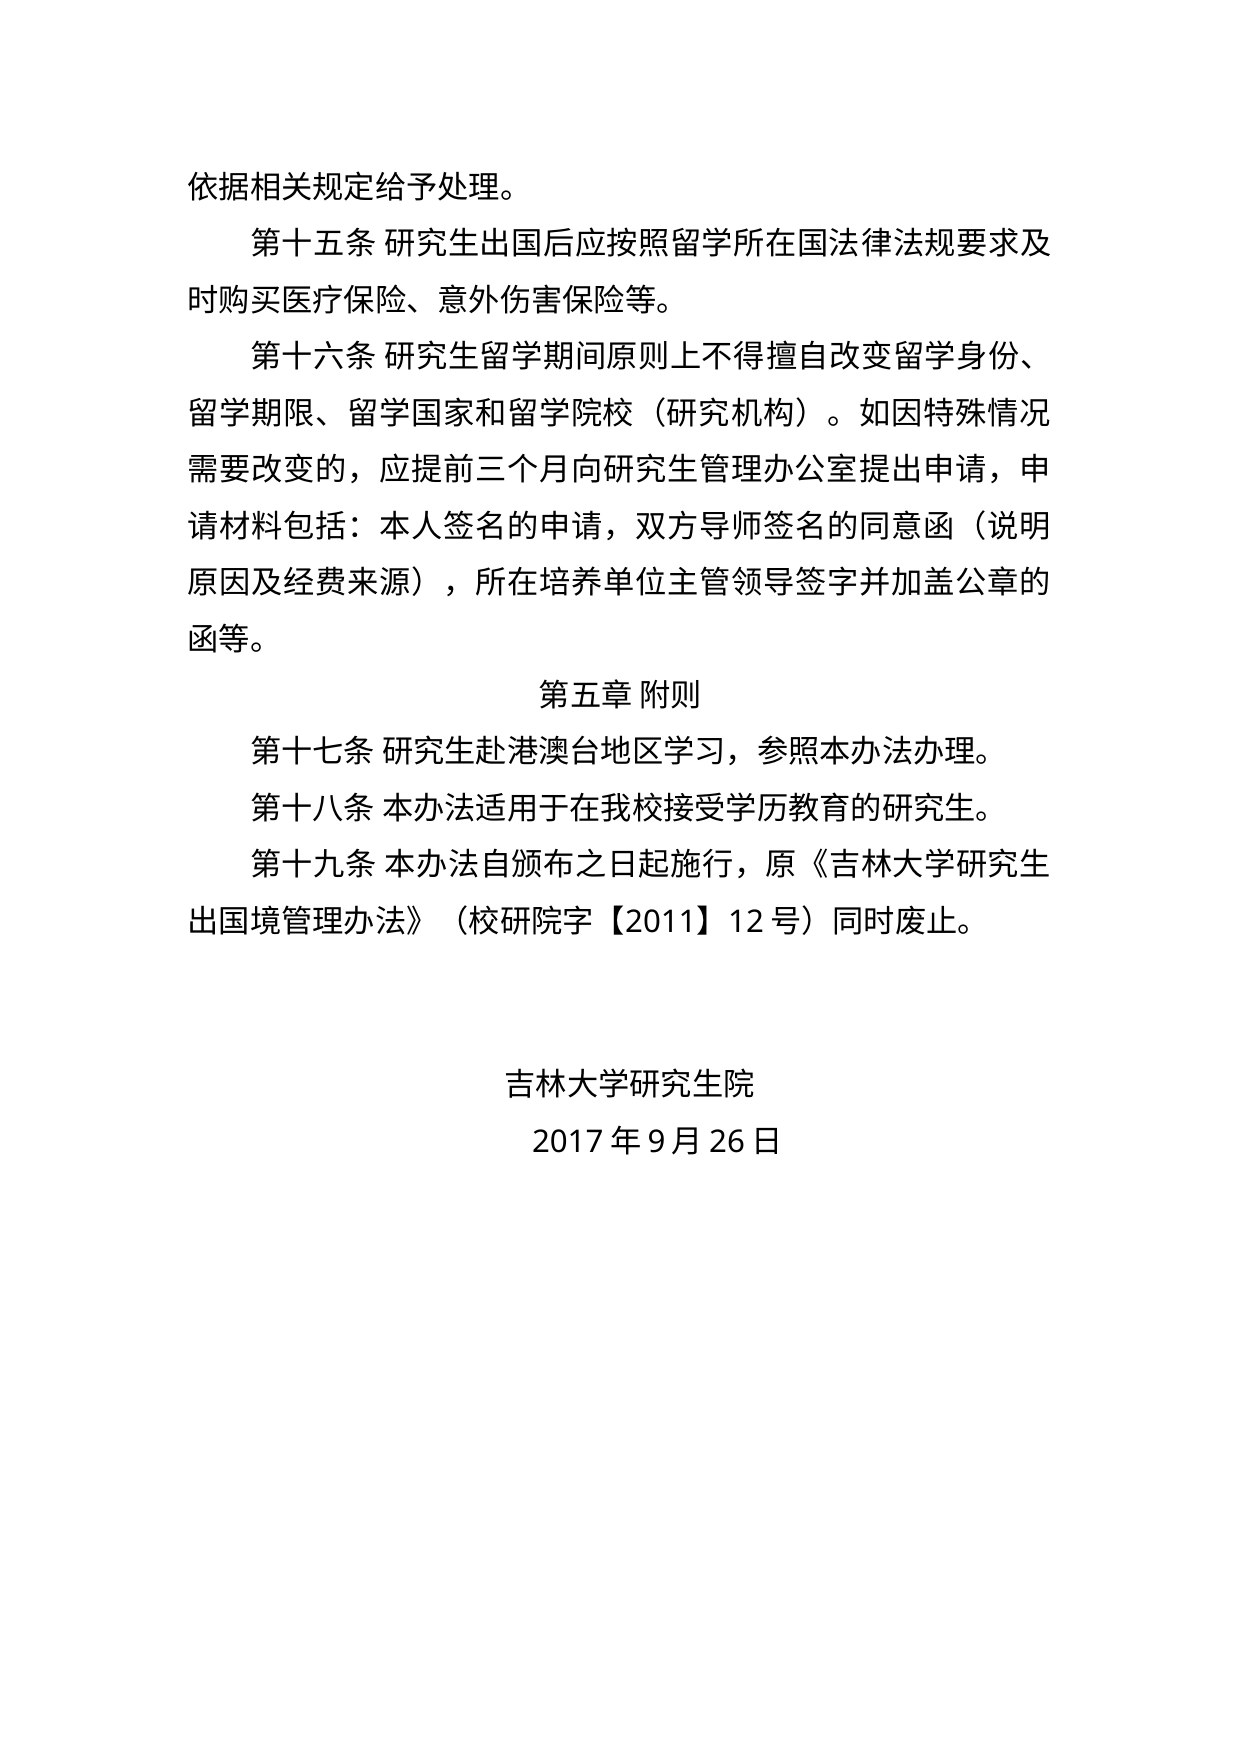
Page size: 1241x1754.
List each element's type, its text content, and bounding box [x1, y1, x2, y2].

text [187, 162, 1053, 207]
text 第十九条 本办法自颁布之日起施行，原《吉林大学研究生出国境管理办法》（校研院字【2011】12号）同时废止。 [187, 839, 1053, 941]
text 吉林大学研究生院 [187, 1059, 1053, 1104]
text 第五章 附则 [187, 670, 1053, 715]
text 2017年9月26日 [187, 1116, 1053, 1161]
text 第十七条 研究生赴港澳台地区学习，参照本办法办理。 [187, 727, 1053, 772]
text 第十八条 本办法适用于在我校接受学历教育的研究生。 [187, 783, 1053, 828]
text 第十五条 研究生出国后应按照留学所在国法律法规要求及时购买医疗保险、意外伤害保险等。 [187, 218, 1053, 320]
text 第十六条 研究生留学期间原则上不得擅自改变留学身份、留学期限、留学国家和留学院校（研究机构）。如因特殊情况需要改变的，应提前三个月向研究生管理办公室提出申请，申请材料包括：本人签名的申请，双方导师签名的同意函（说明原因及经费来源），所在培养单位主管领导签字并加盖公章的函等。 [187, 331, 1053, 659]
